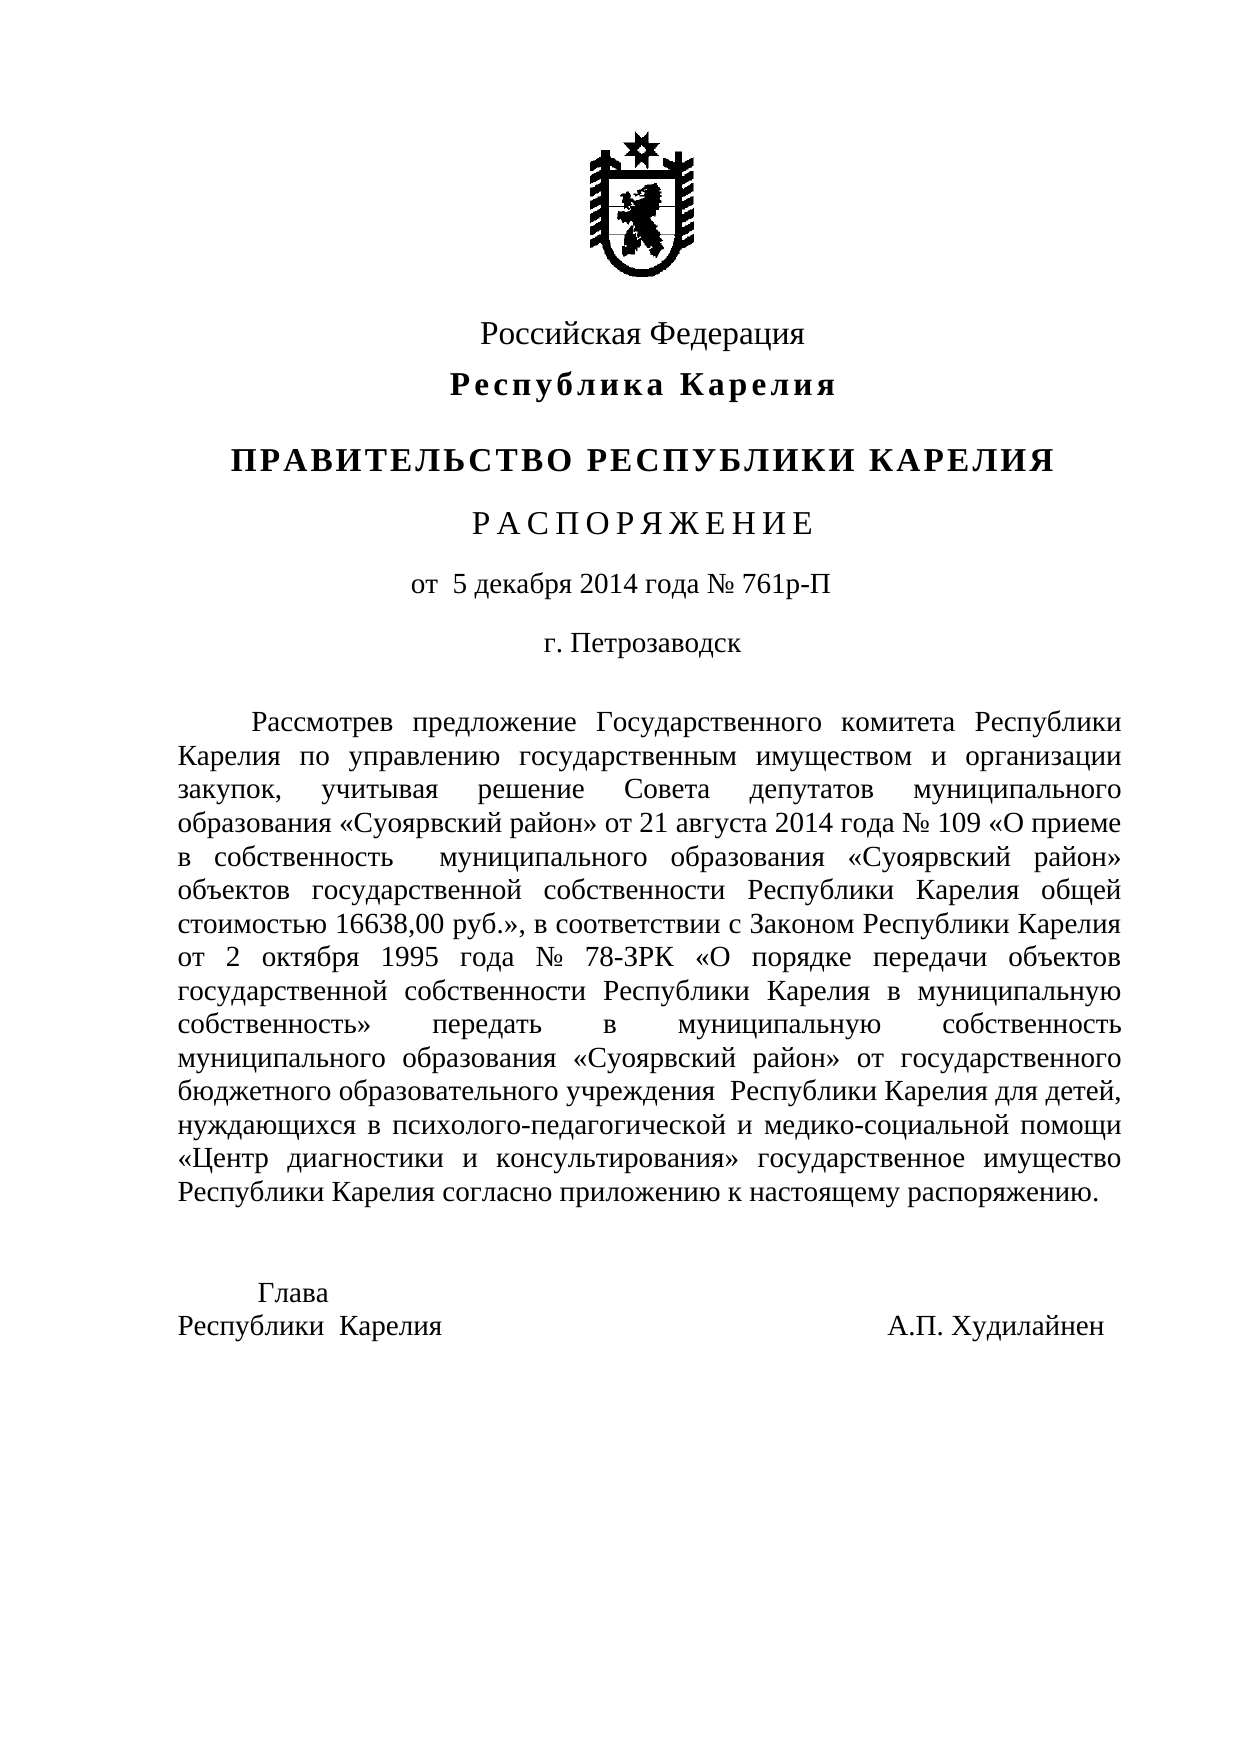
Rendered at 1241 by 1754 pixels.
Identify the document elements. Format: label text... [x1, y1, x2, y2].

text г. Петрозаводск [177, 625, 1107, 658]
subtitle Российская Федерация [177, 313, 1107, 351]
text от 5 декабря 2014 года № 761р-П [177, 566, 1107, 600]
subtitle Республика Карелия [177, 364, 1107, 402]
text Глава [177, 1275, 1107, 1308]
text Республики Карелия А.П. Худилайнен [177, 1308, 1107, 1342]
subtitle РАСПОРЯЖЕНИЕ [177, 503, 1107, 541]
picture [571, 118, 713, 301]
text Рассмотрев предложение Государственного комитета Республики Карелия по управлению государственным имуществом и организации закупок, учитывая решение Совета депутатов муниципального образования «Суоярвский район» от 21 августа 2014 года № 109 «О приеме в собственность муниципального образования «Суоярвский район» объектов государственной собственности Республики Карелия общей стоимостью 16638,00 руб.», в соответствии с Законом Республики Карелия от 2 октября 1995 года № 78-ЗРК «О порядке передачи объектов государственной собственности Республики Карелия в муниципальную собственность» передать в муниципальную собственность муниципального образования «Суоярвский район» от государственного бюджетного образовательного учреждения Республики Карелия для детей, нуждающихся в психолого-педагогической и медико-социальной помощи «Центр диагностики и консультирования» государственное имущество Республики Карелия согласно приложению к настоящему распоряжению. [177, 704, 1122, 1208]
subtitle ПРАВИТЕЛЬСТВО РЕСПУБЛИКИ КАРЕЛИЯ [177, 440, 1107, 478]
